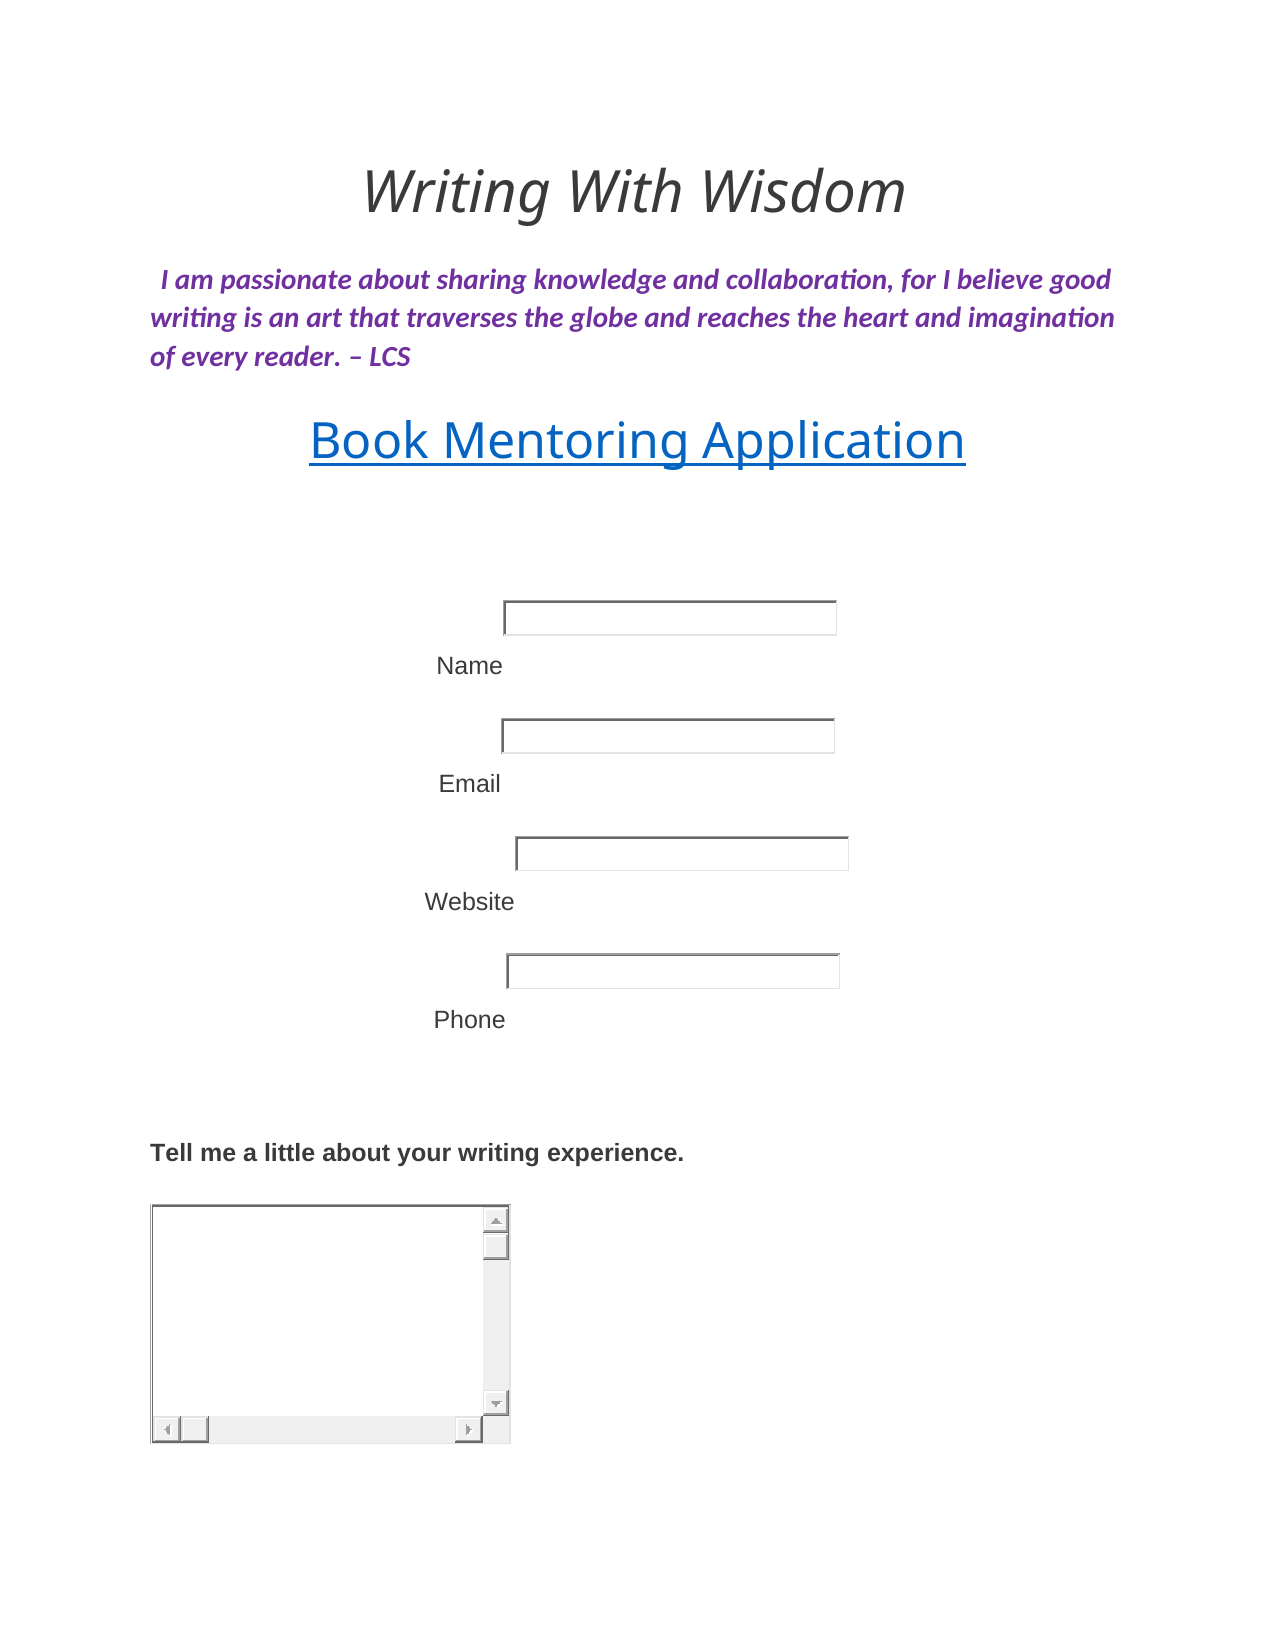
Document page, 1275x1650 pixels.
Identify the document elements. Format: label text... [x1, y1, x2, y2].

text Tell me a little about your writing experience. [150, 1138, 1125, 1166]
text I am passionate about sharing knowledge and collaboration, for I believe good writing is an art that traverses the globe and reaches the heart and imagination of every reader. – LCS [150, 261, 1125, 373]
text Email [150, 718, 1125, 798]
text Name [150, 600, 1125, 680]
text Phone [150, 953, 1125, 1034]
text Writing With Wisdom [150, 150, 1125, 229]
text Website [150, 836, 1125, 916]
text Book Mentoring Application [150, 405, 1125, 473]
